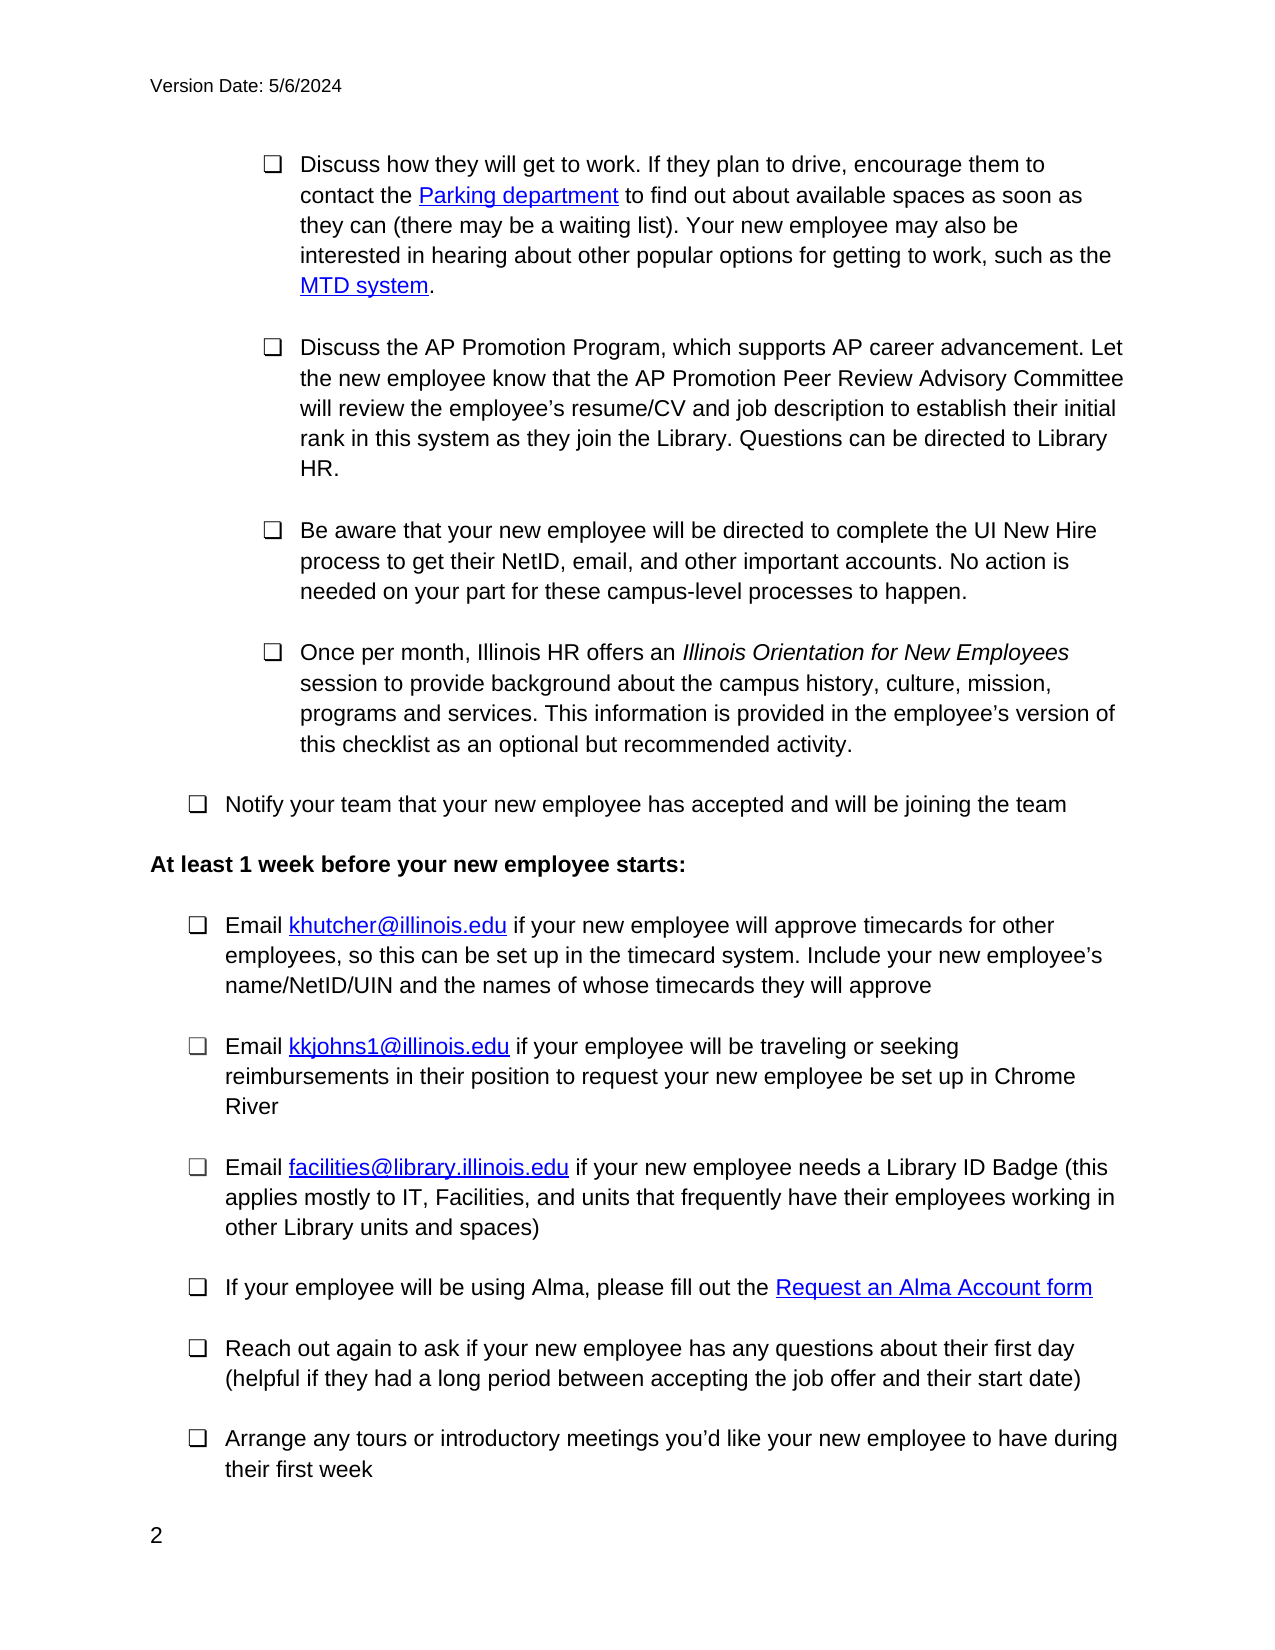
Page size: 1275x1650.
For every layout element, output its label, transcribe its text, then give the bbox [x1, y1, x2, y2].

text At least 1 week before your new employee starts: [150, 851, 1125, 878]
list Reach out again to ask if your new employee has any questions about their first day (helpful if they had a long period between accepting the job offer and their start date) [187, 1335, 1125, 1391]
list Notify your team that your new employee has accepted and will be joining the team [187, 791, 1125, 817]
list Discuss the AP Promotion Program, which supports AP career advancement. Let the new employee know that the AP Promotion Peer Review Advisory Committee will review the employee’s resume/CV and job description to establish their initial rank in this system as they join the Library. Questions can be directed to Library HR. [262, 333, 1125, 482]
list Discuss how they will get to work. If they plan to drive, encourage them to contact the Parking department to find out about available spaces as soon as they can (there may be a waiting list). Your new employee may also be interested in hearing about other popular options for getting to work, such as the MTD system. [262, 150, 1125, 299]
list Be aware that your new employee will be directed to complete the UI New Hire process to get their NetID, email, and other important accounts. No action is needed on your part for these campus-level processes to happen. [262, 516, 1125, 604]
list Arrange any tours or introductory meetings you’d like your new employee to have during their first week [187, 1425, 1125, 1482]
list Email facilities@library.illinois.edu if your new employee needs a Library ID Badge (this applies mostly to IT, Facilities, and units that frequently have their employees working in other Library units and spaces) [187, 1153, 1125, 1240]
list Email kkjohns1@illinois.edu if your employee will be traveling or seeking reimbursements in their position to request your new employee be set up in Chrome River [187, 1033, 1125, 1119]
list Email khutcher@illinois.edu if your new employee will approve timecards for other employees, so this can be set up in the timecard system. Include your new employee’s name/NetID/UIN and the names of whose timecards they will approve [187, 912, 1125, 999]
list Once per month, Illinois HR offers an Illinois Orientation for New Employees session to provide background about the campus history, culture, mission, programs and services. This information is provided in the employee’s version of this checklist as an optional but recommended activity. [262, 638, 1125, 757]
list If your employee will be using Alma, please fill out the Request an Alma Account form [187, 1274, 1125, 1301]
